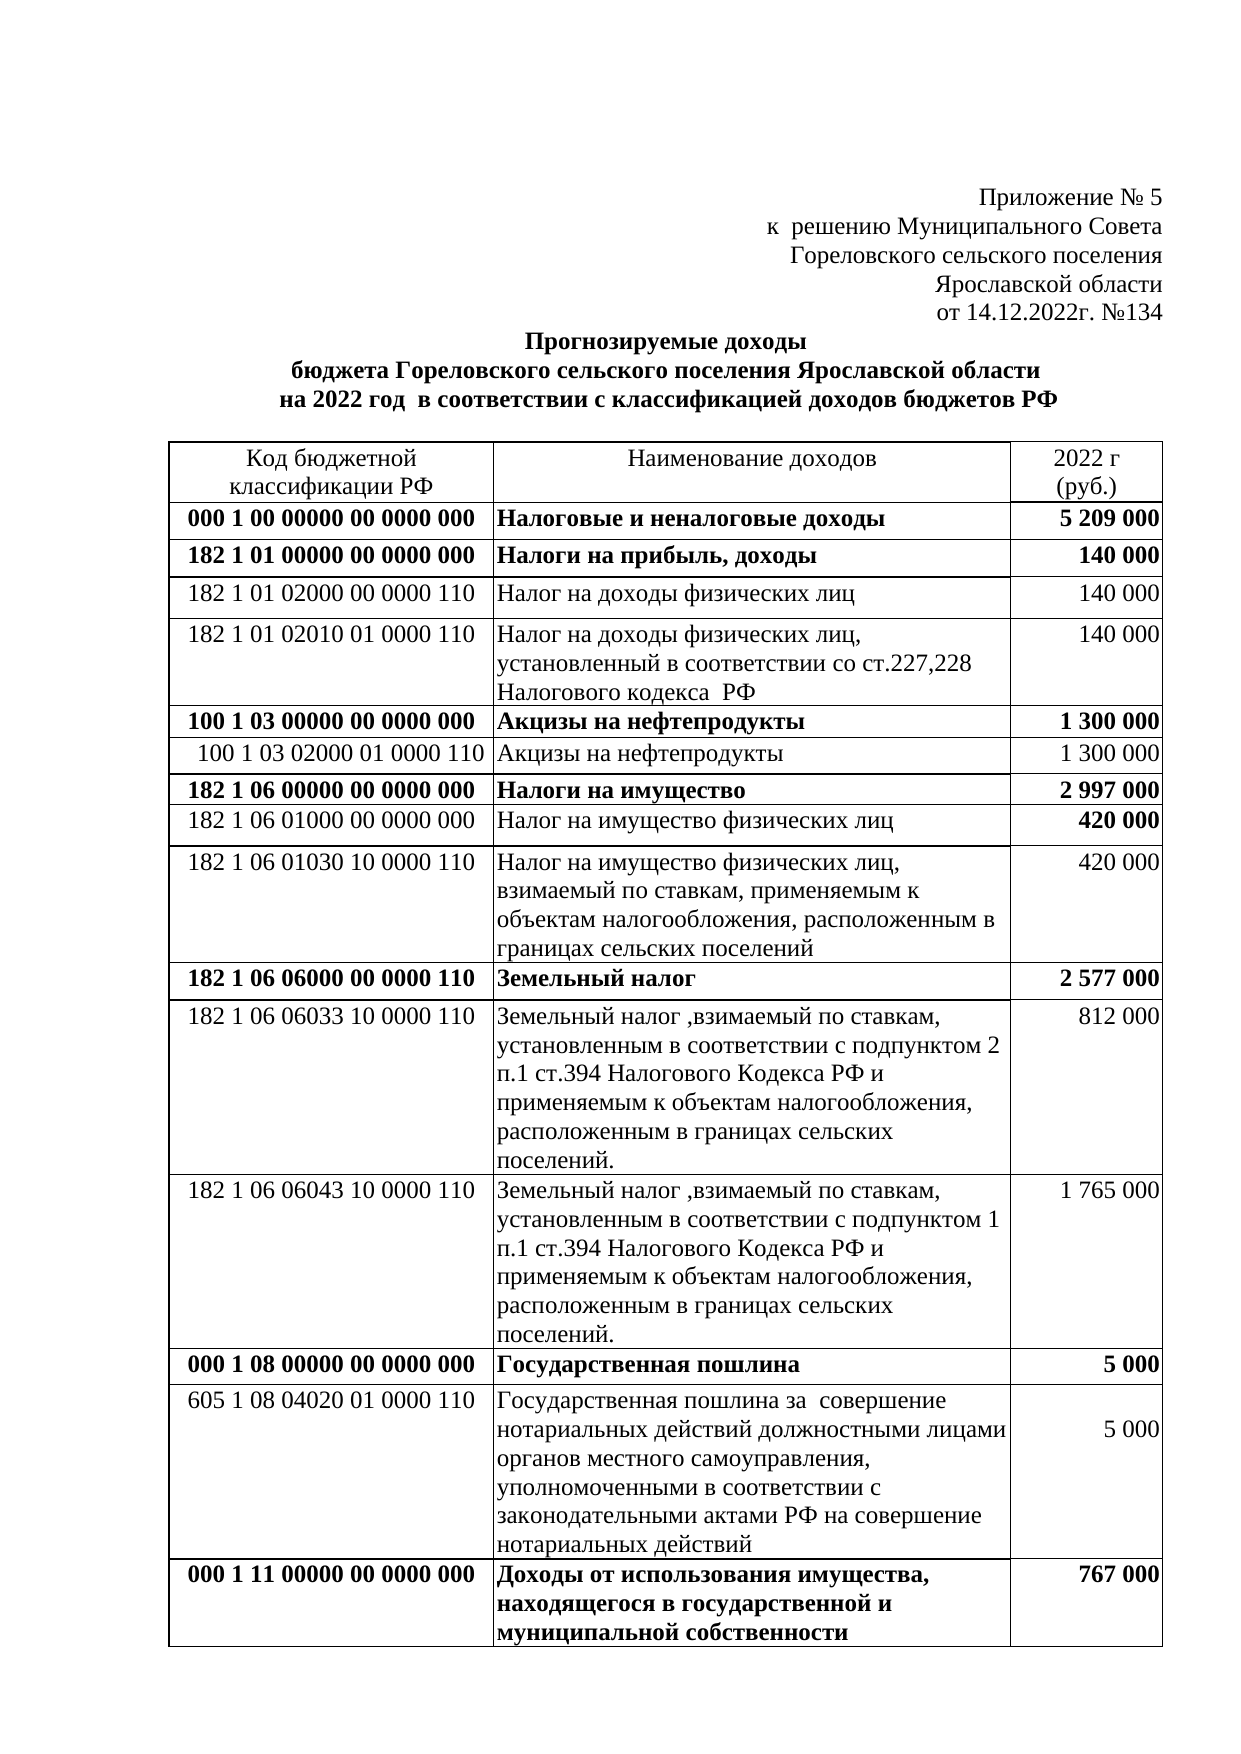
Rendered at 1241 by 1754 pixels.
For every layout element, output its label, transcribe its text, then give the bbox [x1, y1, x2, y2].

table_cell 420 000 [1011, 846, 1162, 962]
table_cell Земельный налог ,взимаемый по ставкам, установленным в соответствии с подпунктом 1 п.1 ст.394 Налогового Кодекса РФ и применяемым к объектам налогообложения, расположенным в границах сельских поселений. [494, 1175, 1010, 1348]
table_cell 140 000 [1011, 619, 1162, 705]
table_cell Государственная пошлина за совершение нотариальных действий должностными лицами органов местного самоуправления, уполномоченными в соответствии с законодательными актами РФ на совершение нотариальных действий [494, 1385, 1010, 1558]
table_cell 000 1 11 00000 00 0000 000 [170, 1560, 493, 1646]
table_cell Налоговые и неналоговые доходы [494, 503, 1010, 539]
table_cell Земельный налог ,взимаемый по ставкам, установленным в соответствии с подпунктом 2 п.1 ст.394 Налогового Кодекса РФ и применяемым к объектам налогообложения, расположенным в границах сельских поселений. [494, 1001, 1010, 1174]
text бюджета Гореловского сельского поселения Ярославской области [169, 355, 1162, 384]
table_cell 182 1 06 00000 00 0000 000 [170, 775, 493, 804]
text Ярославской области [169, 269, 1162, 297]
text от 14.12.2022г. №134 [169, 297, 1162, 326]
table_cell 182 1 06 01030 10 0000 110 [170, 847, 493, 962]
table_cell Акцизы на нефтепродукты [494, 706, 1010, 737]
table_cell 140 000 [1011, 540, 1162, 576]
table_cell 605 1 08 04020 01 0000 110 [170, 1385, 493, 1558]
table_cell 1 300 000 [1011, 738, 1162, 773]
table_cell 1 300 000 [1011, 706, 1162, 737]
table_cell 100 1 03 00000 00 0000 000 [170, 706, 493, 737]
text к решению Муниципального Совета [169, 211, 1162, 240]
table_cell Государственная пошлина [494, 1349, 1010, 1384]
table_header 2022 г (руб.) [1011, 442, 1162, 501]
table_cell Акцизы на нефтепродукты [494, 738, 1010, 773]
table_cell 182 1 01 00000 00 0000 000 [170, 540, 493, 576]
table_cell Налоги на имущество [494, 775, 1010, 804]
table_cell 812 000 [1011, 1000, 1162, 1174]
table_header Код бюджетной классификации РФ [170, 443, 493, 501]
table_cell 000 1 00 00000 00 0000 000 [170, 503, 493, 539]
table_cell Налоги на прибыль, доходы [494, 540, 1010, 576]
table_cell 100 1 03 02000 01 0000 110 [170, 738, 493, 773]
table_cell 182 1 01 02010 01 0000 110 [170, 619, 493, 705]
table_cell Доходы от использования имущества, находящегося в государственной и муниципальной собственности [494, 1560, 1010, 1646]
text Приложение № 5 [169, 182, 1162, 211]
table_cell 1 765 000 [1011, 1175, 1162, 1348]
table_cell Налог на доходы физических лиц, установленный в соответствии со ст.227,228 Налогового кодекса РФ [494, 619, 1010, 705]
table_cell 182 1 06 01000 00 0000 000 [170, 805, 493, 845]
table_cell 2 577 000 [1011, 963, 1162, 999]
table_cell 5 000 [1011, 1349, 1162, 1384]
table_cell 182 1 01 02000 00 0000 110 [170, 578, 493, 618]
table_cell Налог на доходы физических лиц [494, 578, 1010, 618]
text на 2022 год в соответствии с классификацией доходов бюджетов РФ [169, 384, 1162, 412]
table_cell 767 000 [1011, 1559, 1162, 1646]
table_cell 140 000 [1011, 577, 1162, 618]
table_cell 420 000 [1011, 805, 1162, 845]
table_cell 5 209 000 [1011, 503, 1162, 539]
text Прогнозируемые доходы [169, 326, 1162, 355]
table_header Наименование доходов [494, 443, 1010, 501]
text Гореловского сельского поселения [169, 240, 1162, 269]
table_cell 5 000 [1011, 1385, 1162, 1558]
table_cell 182 1 06 06043 10 0000 110 [170, 1175, 493, 1348]
table_cell Налог на имущество физических лиц [494, 805, 1010, 845]
table_cell 2 997 000 [1011, 774, 1162, 804]
table_cell 000 1 08 00000 00 0000 000 [170, 1349, 493, 1384]
table_cell 182 1 06 06033 10 0000 110 [170, 1001, 493, 1174]
table_cell 182 1 06 06000 00 0000 110 [170, 963, 493, 999]
table_cell Налог на имущество физических лиц, взимаемый по ставкам, применяемым к объектам налогообложения, расположенным в границах сельских поселений [494, 847, 1010, 962]
table_cell Земельный налог [494, 963, 1010, 999]
